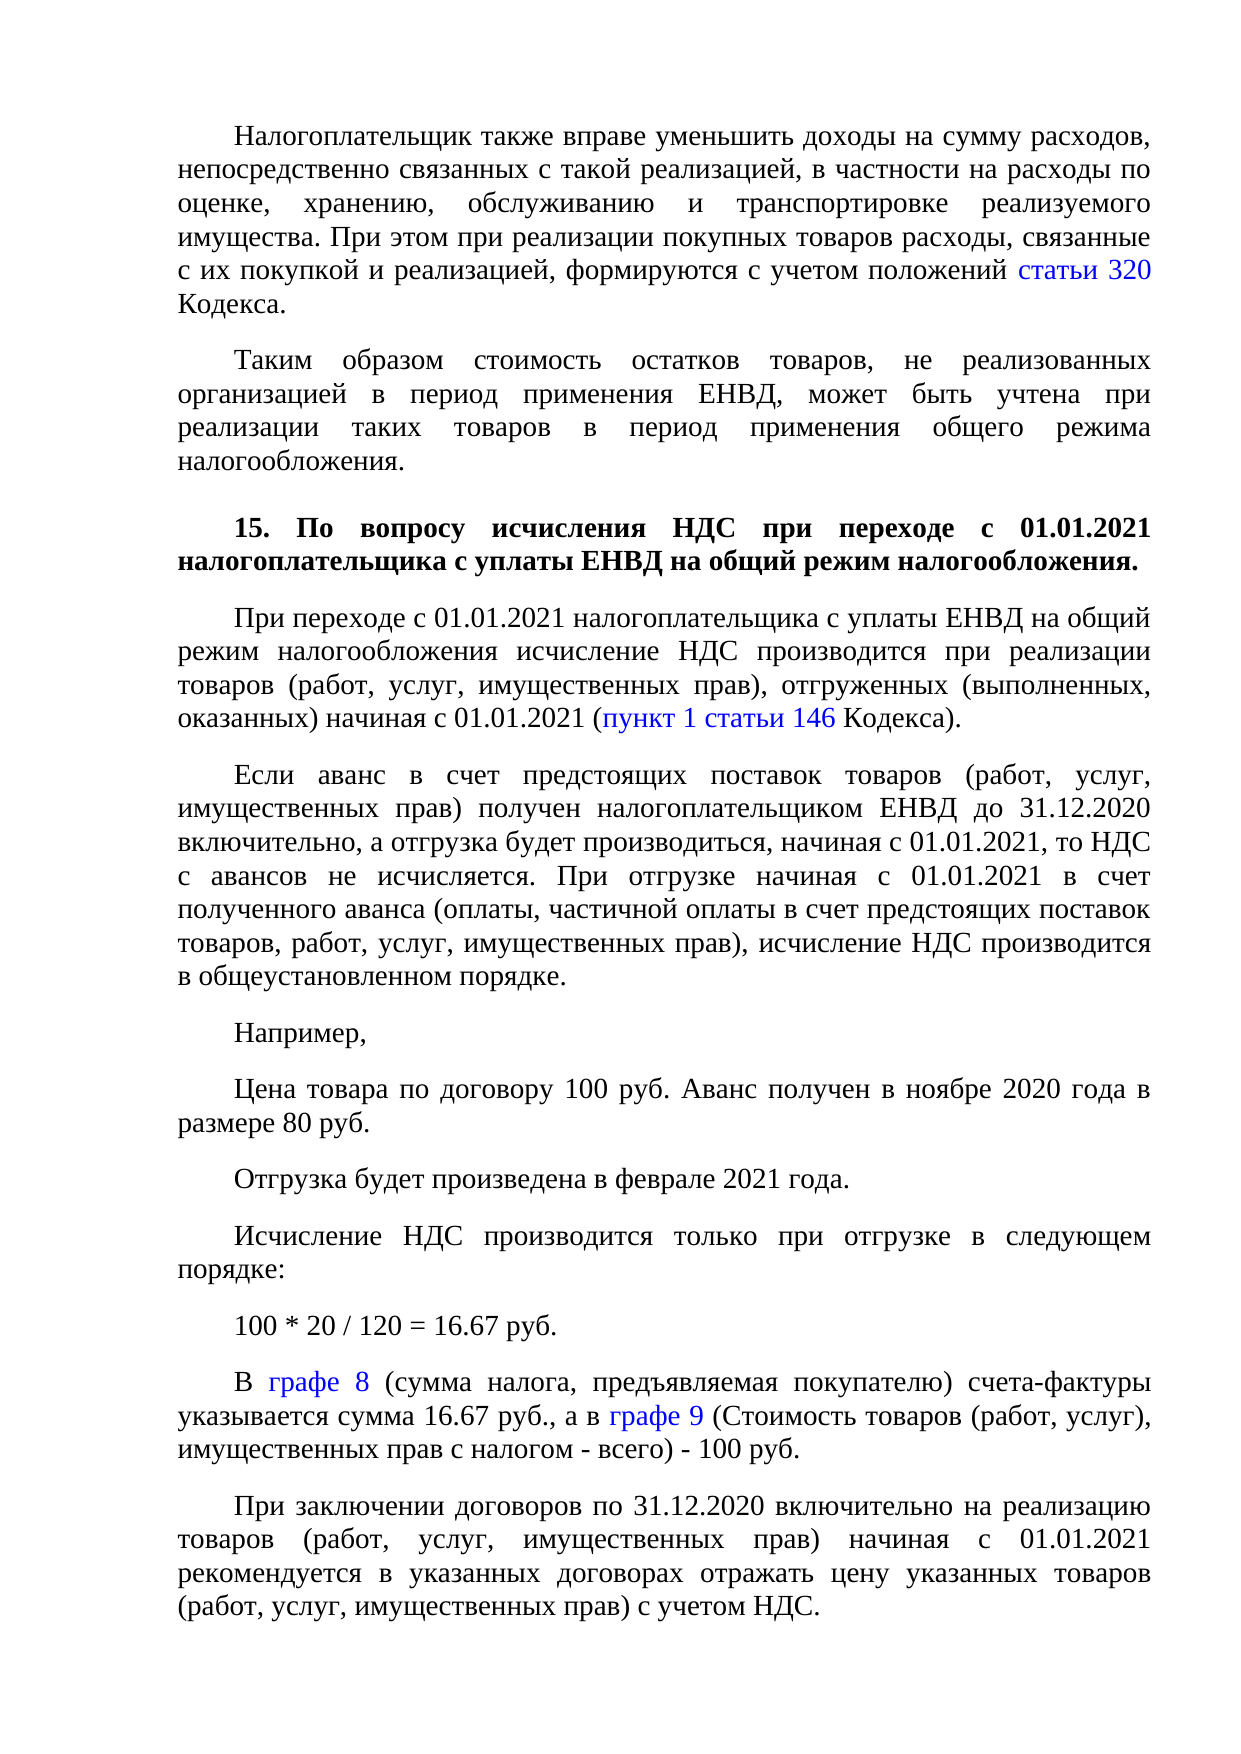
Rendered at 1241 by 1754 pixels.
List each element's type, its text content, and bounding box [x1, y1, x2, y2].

text 100 * 20 / 120 = 16.67 руб. [177, 1308, 1152, 1341]
text Налогоплательщик также вправе уменьшить доходы на сумму расходов, непосредственно связанных с такой реализацией, в частности на расходы по оценке, хранению, обслуживанию и транспортировке реализуемого имущества. При этом при реализации покупных товаров расходы, связанные с их покупкой и реализацией, формируются с учетом положений статьи 320 Кодекса. [177, 118, 1152, 319]
text Например, [177, 1015, 1152, 1048]
text В графе 8 (сумма налога, предъявляемая покупателю) счета-фактуры указывается сумма 16.67 руб., а в графе 9 (Стоимость товаров (работ, услуг), имущественных прав с налогом - всего) - 100 руб. [177, 1364, 1152, 1465]
text Таким образом стоимость остатков товаров, не реализованных организацией в период применения ЕНВД, может быть учтена при реализации таких товаров в период применения общего режима налогообложения. [177, 342, 1152, 476]
text 15. По вопросу исчисления НДС при переходе с 01.01.2021 налогоплательщика с уплаты ЕНВД на общий режим налогообложения. [177, 510, 1152, 577]
text Исчисление НДС производится только при отгрузке в следующем порядке: [177, 1218, 1152, 1285]
text Отгрузка будет произведена в феврале 2021 года. [177, 1161, 1152, 1195]
text Если аванс в счет предстоящих поставок товаров (работ, услуг, имущественных прав) получен налогоплательщиком ЕНВД до 31.12.2020 включительно, а отгрузка будет производиться, начиная с 01.01.2021, то НДС с авансов не исчисляется. При отгрузке начиная с 01.01.2021 в счет полученного аванса (оплаты, частичной оплаты в счет предстоящих поставок товаров, работ, услуг, имущественных прав), исчисление НДС производится в общеустановленном порядке. [177, 757, 1152, 992]
text Цена товара по договору 100 руб. Аванс получен в ноябре 2020 года в размере 80 руб. [177, 1071, 1152, 1138]
text При переходе с 01.01.2021 налогоплательщика с уплаты ЕНВД на общий режим налогообложения исчисление НДС производится при реализации товаров (работ, услуг, имущественных прав), отгруженных (выполненных, оказанных) начиная с 01.01.2021 (пункт 1 статьи 146 Кодекса). [177, 600, 1152, 734]
text При заключении договоров по 31.12.2020 включительно на реализацию товаров (работ, услуг, имущественных прав) начиная с 01.01.2021 рекомендуется в указанных договорах отражать цену указанных товаров (работ, услуг, имущественных прав) с учетом НДС. [177, 1488, 1152, 1622]
